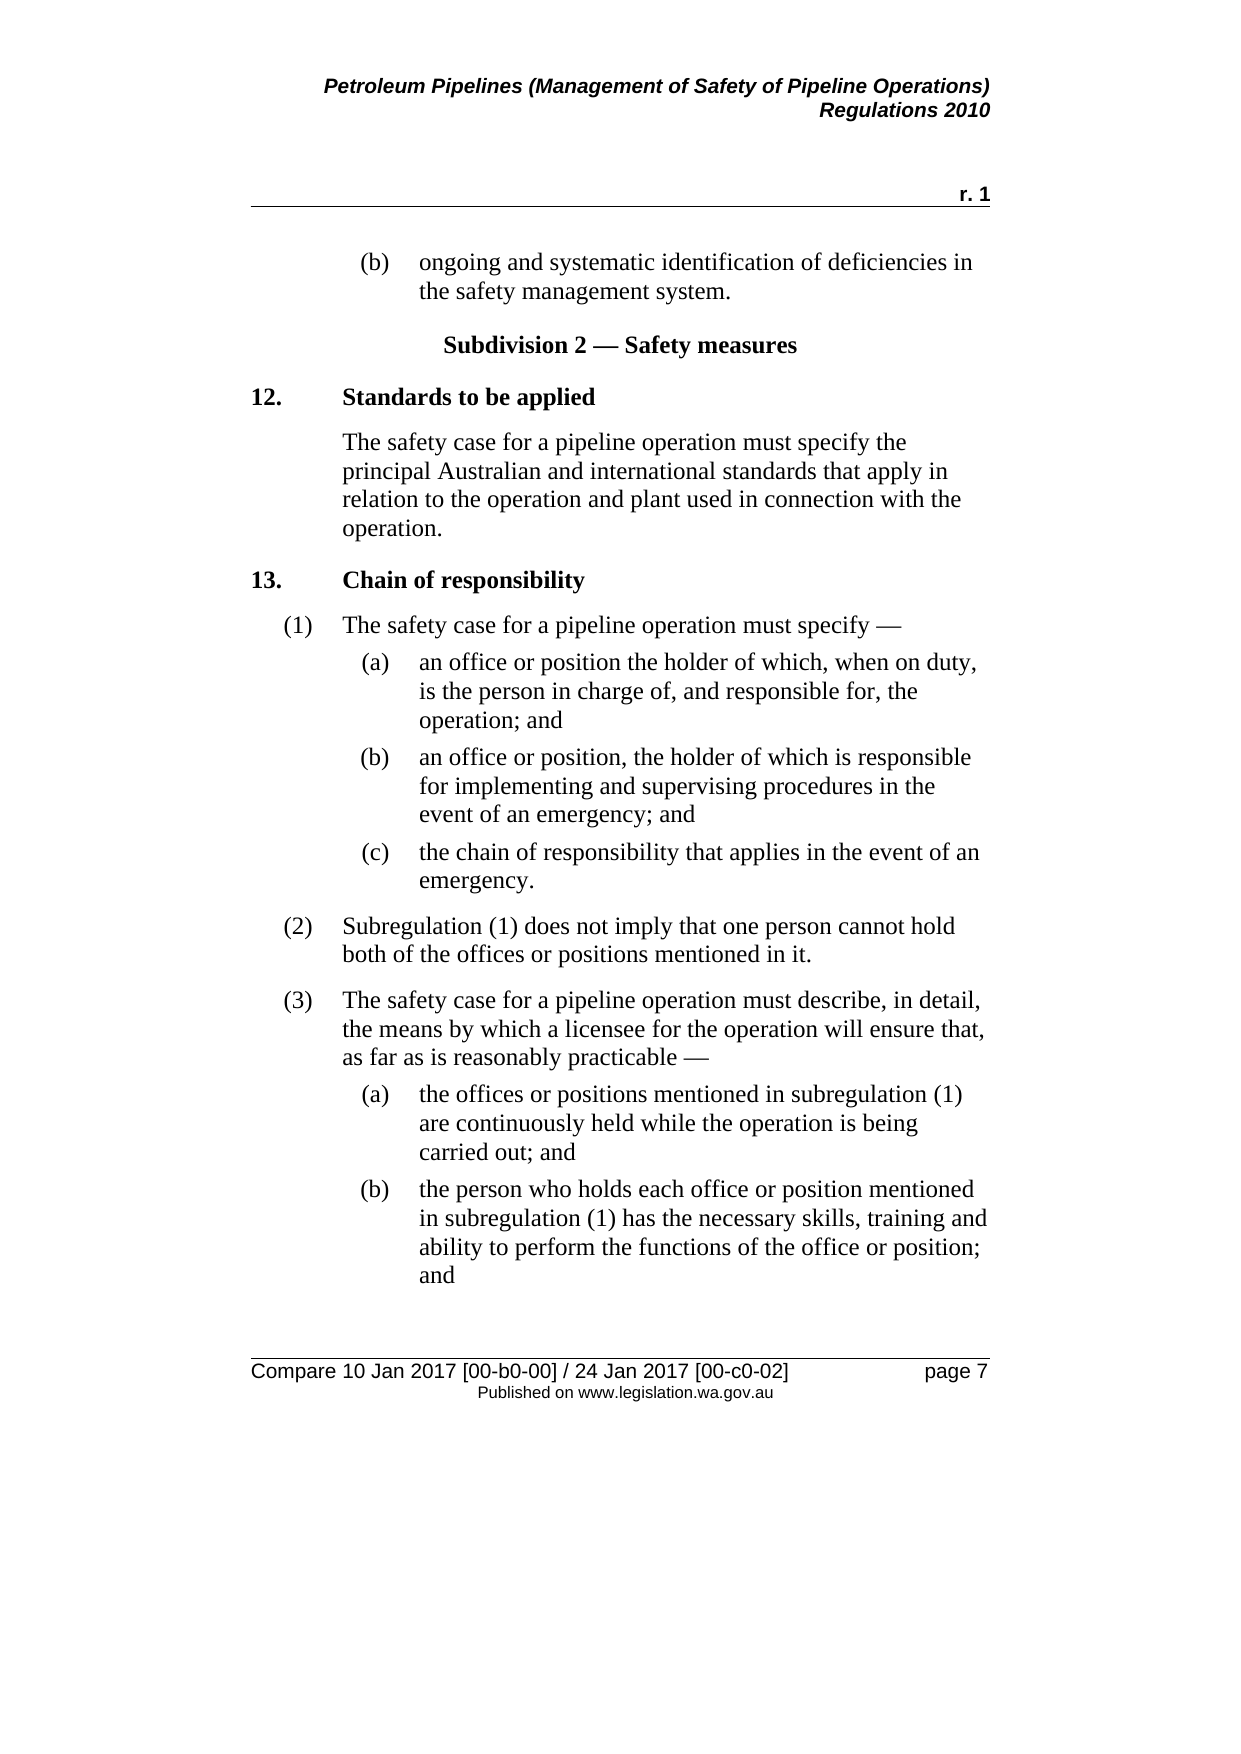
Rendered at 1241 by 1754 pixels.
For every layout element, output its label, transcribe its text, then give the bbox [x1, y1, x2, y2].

subtitle 12. Standards to be applied [251, 382, 990, 410]
text (b) ongoing and systematic identification of deficiencies in the safety management system. [251, 247, 990, 305]
text (b) an office or position, the holder of which is responsible for implementing and supervising procedures in the event of an emergency; and [251, 742, 990, 828]
text (a) an office or position the holder of which, when on duty, is the person in charge of, and responsible for, the operation; and [251, 647, 990, 734]
text (c) the chain of responsibility that applies in the event of an emergency. [251, 837, 990, 894]
text (3) The safety case for a pipeline operation must describe, in detail, the means by which a licensee for the operation will ensure that, as far as is reasonably practicable — [251, 985, 990, 1071]
text (b) the person who holds each office or position mentioned in subregulation (1) has the necessary skills, training and ability to perform the functions of the office or position; and [251, 1174, 990, 1289]
text (2) Subregulation (1) does not imply that one person cannot hold both of the offices or positions mentioned in it. [251, 911, 990, 968]
subtitle Subdivision 2 — Safety measures [251, 330, 990, 359]
text The safety case for a pipeline operation must specify the principal Australian and international standards that apply in relation to the operation and plant used in connection with the operation. [251, 427, 990, 542]
text (a) the offices or positions mentioned in subregulation (1) are continuously held while the operation is being carried out; and [251, 1079, 990, 1166]
text (1) The safety case for a pipeline operation must specify — [251, 610, 990, 639]
subtitle 13. Chain of responsibility [251, 565, 990, 594]
